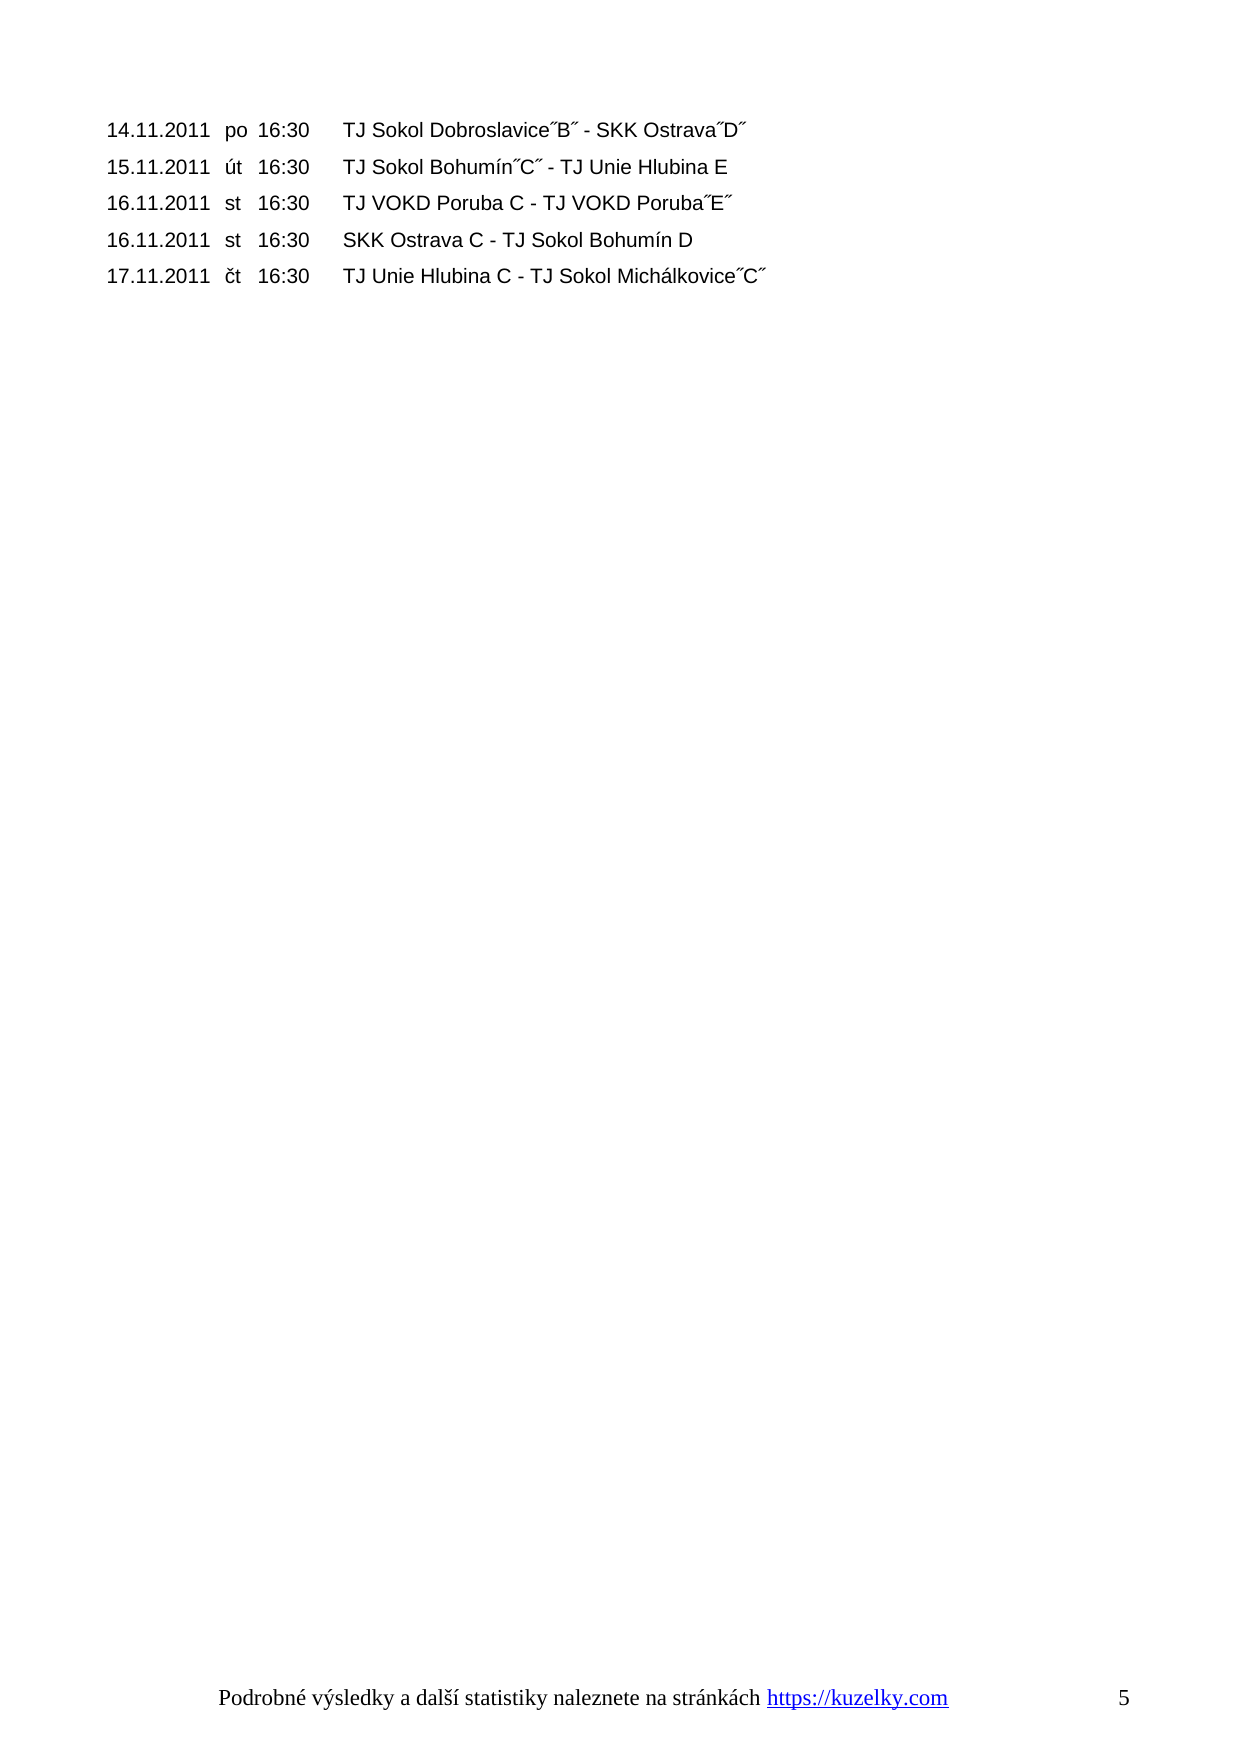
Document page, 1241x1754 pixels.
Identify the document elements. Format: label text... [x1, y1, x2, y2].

text 17.11.2011 čt 16:30 TJ Unie Hlubina C - TJ Sokol Michálkovice˝C˝ [106, 264, 1134, 288]
text 16.11.2011 st 16:30 SKK Ostrava C - TJ Sokol Bohumín D [106, 227, 1134, 251]
text 16.11.2011 st 16:30 TJ VOKD Poruba C - TJ VOKD Poruba˝E˝ [106, 191, 1134, 215]
text 14.11.2011 po 16:30 TJ Sokol Dobroslavice˝B˝ - SKK Ostrava˝D˝ [106, 118, 1134, 142]
text 15.11.2011 út 16:30 TJ Sokol Bohumín˝C˝ - TJ Unie Hlubina E [106, 154, 1134, 178]
